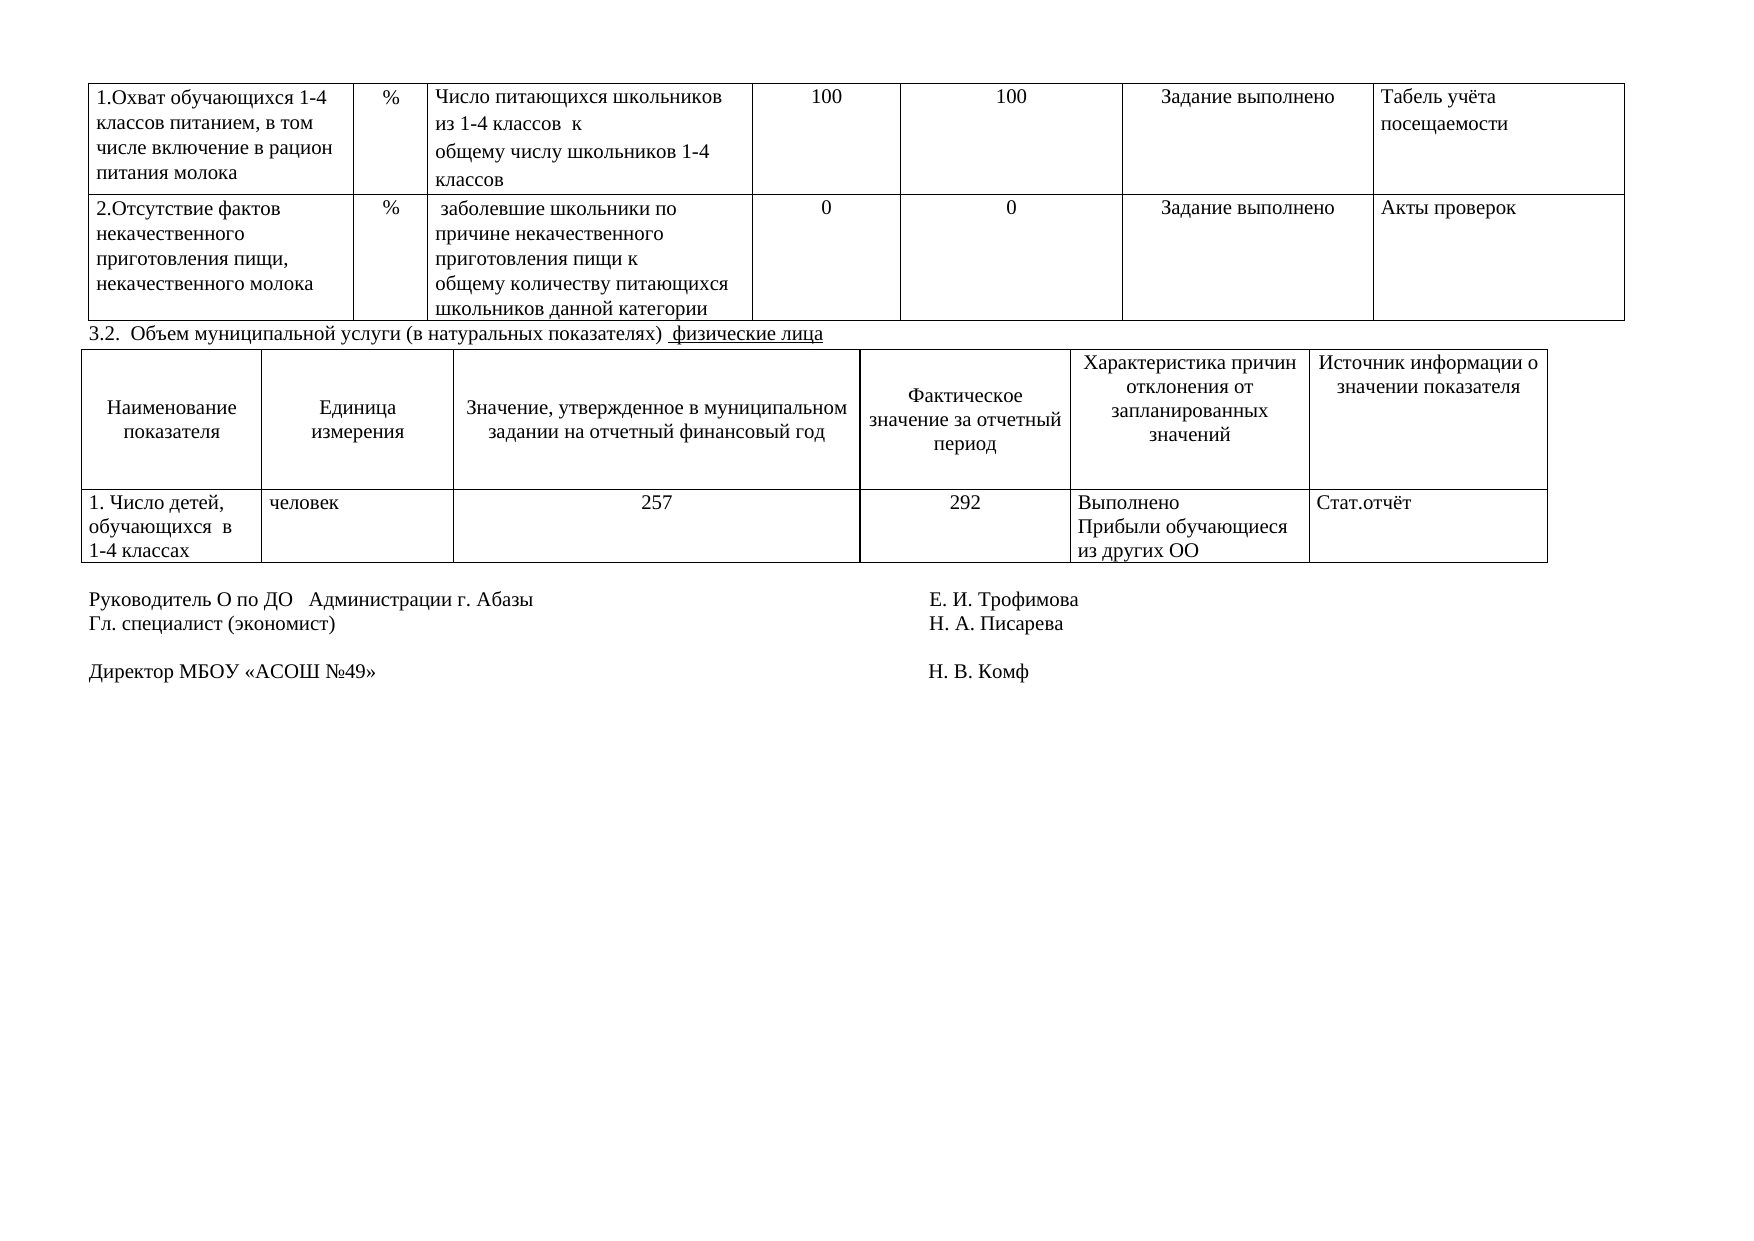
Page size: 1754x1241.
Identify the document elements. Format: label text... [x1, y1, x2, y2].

table_cell 2.Отсутствие фактов некачественного приготовления пищи, некачественного молока [89, 195, 353, 320]
table_cell 0 [753, 195, 900, 320]
table_cell 257 [454, 490, 859, 562]
table_cell Задание выполнено [1123, 84, 1373, 194]
table_cell % [354, 84, 427, 194]
text Руководитель О по ДО Администрации г. Абазы Е. И. Трофимова [89, 587, 1665, 611]
table_cell Табель учёта посещаемости [1374, 84, 1624, 194]
table_header Характеристика причин отклонения от запланированных значений [1071, 350, 1309, 489]
table_cell 0 [901, 195, 1122, 320]
table_header Единица измерения [262, 350, 453, 489]
table_header Значение, утвержденное в муниципальном задании на отчетный финансовый год [454, 350, 859, 489]
table_cell % [354, 195, 427, 320]
table_cell Выполнено Прибыли обучающиеся из других ОО [1071, 490, 1309, 562]
text 3.2. Объем муниципальной услуги (в натуральных показателях) физические лица [89, 321, 1665, 345]
text Гл. специалист (экономист) Н. А. Писарева [89, 611, 1665, 635]
table_cell Стат.отчёт [1310, 490, 1547, 562]
table_header Фактическое значение за отчетный период [861, 350, 1070, 489]
table_cell Число питающихся школьников из 1-4 классов к общему числу школьников 1-4 классов [428, 84, 752, 194]
table_cell человек [262, 490, 453, 562]
table_cell Задание выполнено [1123, 195, 1373, 320]
table_cell 100 [753, 84, 900, 194]
table_cell заболевшие школьники по причине некачественного приготовления пищи к общему количеству питающихся школьников данной категории [428, 195, 752, 320]
table_cell 1. Число детей, обучающихся в 1-4 классах [82, 490, 261, 562]
table_cell Акты проверок [1374, 195, 1624, 320]
text Директор МБОУ «АСОШ №49» Н. В. Комф [89, 659, 1665, 683]
table_header Источник информации о значении показателя [1310, 350, 1547, 489]
table_cell 292 [861, 490, 1070, 562]
table_cell 1.Охват обучающихся 1-4 классов питанием, в том числе включение в рацион питания молока [89, 84, 353, 194]
table_cell 100 [901, 84, 1122, 194]
table_header Наименование показателя [82, 350, 261, 489]
